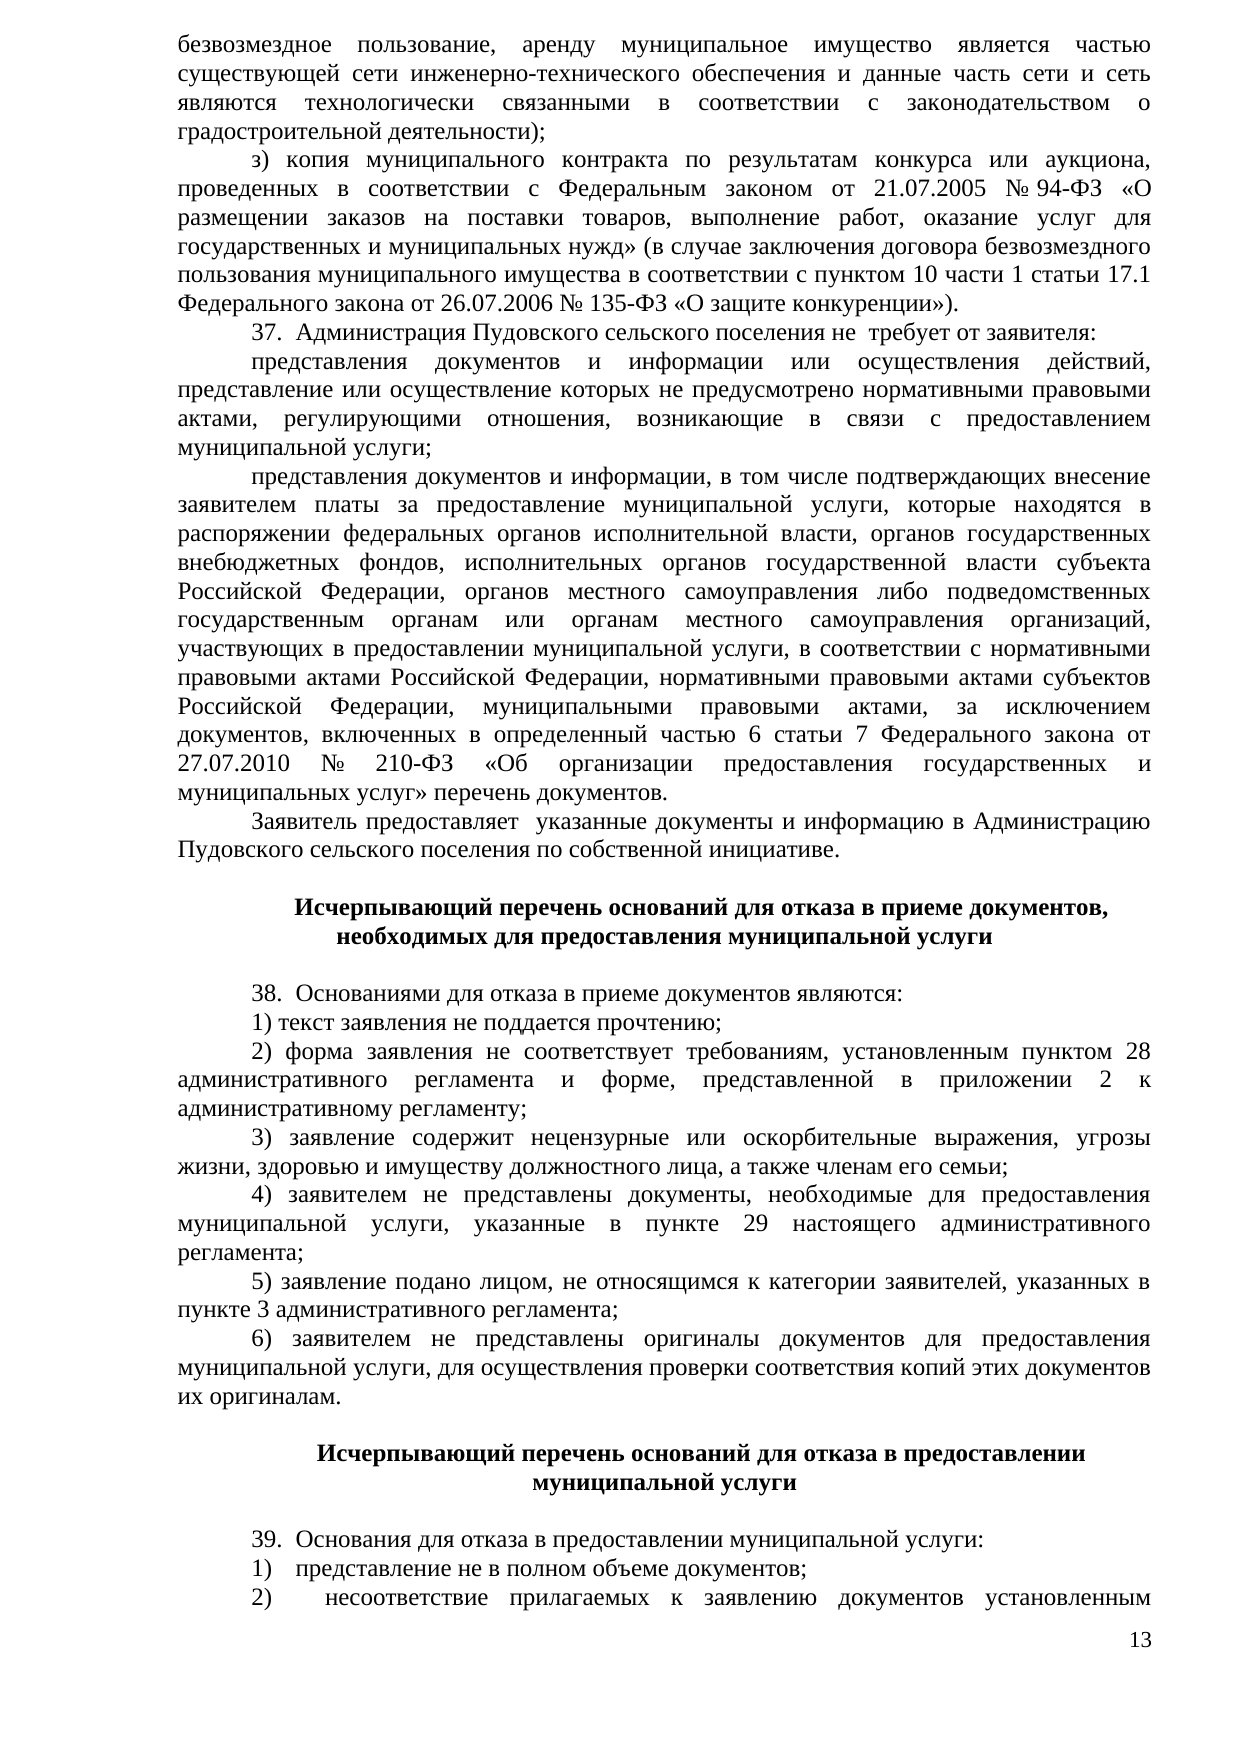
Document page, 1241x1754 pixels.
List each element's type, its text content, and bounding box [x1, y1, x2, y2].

text представления документов и информации или осуществления действий, представление или осуществление которых не предусмотрено нормативными правовыми актами, регулирующими отношения, возникающие в связи с предоставлением муниципальной услуги; [177, 346, 1152, 461]
text Исчерпывающий перечень оснований для отказа в приеме документов, необходимых для предоставления муниципальной услуги [177, 892, 1152, 949]
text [177, 29, 1152, 144]
text 4) заявителем не представлены документы, необходимые для предоставления муниципальной услуги, указанные в пункте 29 настоящего административного регламента; [177, 1179, 1152, 1266]
text 1) текст заявления не поддается прочтению; [177, 1007, 1152, 1036]
text Заявитель предоставляет указанные документы и информацию в Администрацию Пудовского сельского поселения по собственной инициативе. [177, 806, 1152, 863]
text з) копия муниципального контракта по результатам конкурса или аукциона, проведенных в соответствии с Федеральным законом от 21.07.2005 № 94-ФЗ «О размещении заказов на поставки товаров, выполнение работ, оказание услуг для государственных и муниципальных нужд» (в случае заключения договора безвозмездного пользования муниципального имущества в соответствии с пунктом 10 части 1 статьи 17.1 Федерального закона от 26.07.2006 № 135-ФЗ «О защите конкуренции»). [177, 144, 1152, 317]
text 3) заявление содержит нецензурные или оскорбительные выражения, угрозы жизни, здоровью и имуществу должностного лица, а также членам его семьи; [177, 1122, 1152, 1179]
text 2) форма заявления не соответствует требованиям, установленным пунктом 28 административного регламента и форме, представленной в приложении 2 к административному регламенту; [177, 1036, 1152, 1122]
text представления документов и информации, в том числе подтверждающих внесение заявителем платы за предоставление муниципальной услуги, которые находятся в распоряжении федеральных органов исполнительной власти, органов государственных внебюджетных фондов, исполнительных органов государственной власти субъекта Российской Федерации, органов местного самоуправления либо подведомственных государственным органам или органам местного самоуправления организаций, участвующих в предоставлении муниципальной услуги, в соответствии с нормативными правовыми актами Российской Федерации, нормативными правовыми актами субъектов Российской Федерации, муниципальными правовыми актами, за исключением документов, включенных в определенный частью 6 статьи 7 Федерального закона от 27.07.2010 № 210-ФЗ «Об организации предоставления государственных и муниципальных услуг» перечень документов. [177, 461, 1152, 806]
list представление не в полном объеме документов; [177, 1553, 1152, 1582]
list Администрация Пудовского сельского поселения не требует от заявителя: [177, 317, 1152, 346]
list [177, 1582, 1152, 1611]
text Исчерпывающий перечень оснований для отказа в предоставлении муниципальной услуги [177, 1438, 1152, 1496]
list Основания для отказа в предоставлении муниципальной услуги: [177, 1524, 1152, 1553]
text 5) заявление подано лицом, не относящимся к категории заявителей, указанных в пункте 3 административного регламента; [177, 1266, 1152, 1323]
list Основаниями для отказа в приеме документов являются: [177, 978, 1152, 1007]
text 6) заявителем не представлены оригиналы документов для предоставления муниципальной услуги, для осуществления проверки соответствия копий этих документов их оригиналам. [177, 1323, 1152, 1409]
